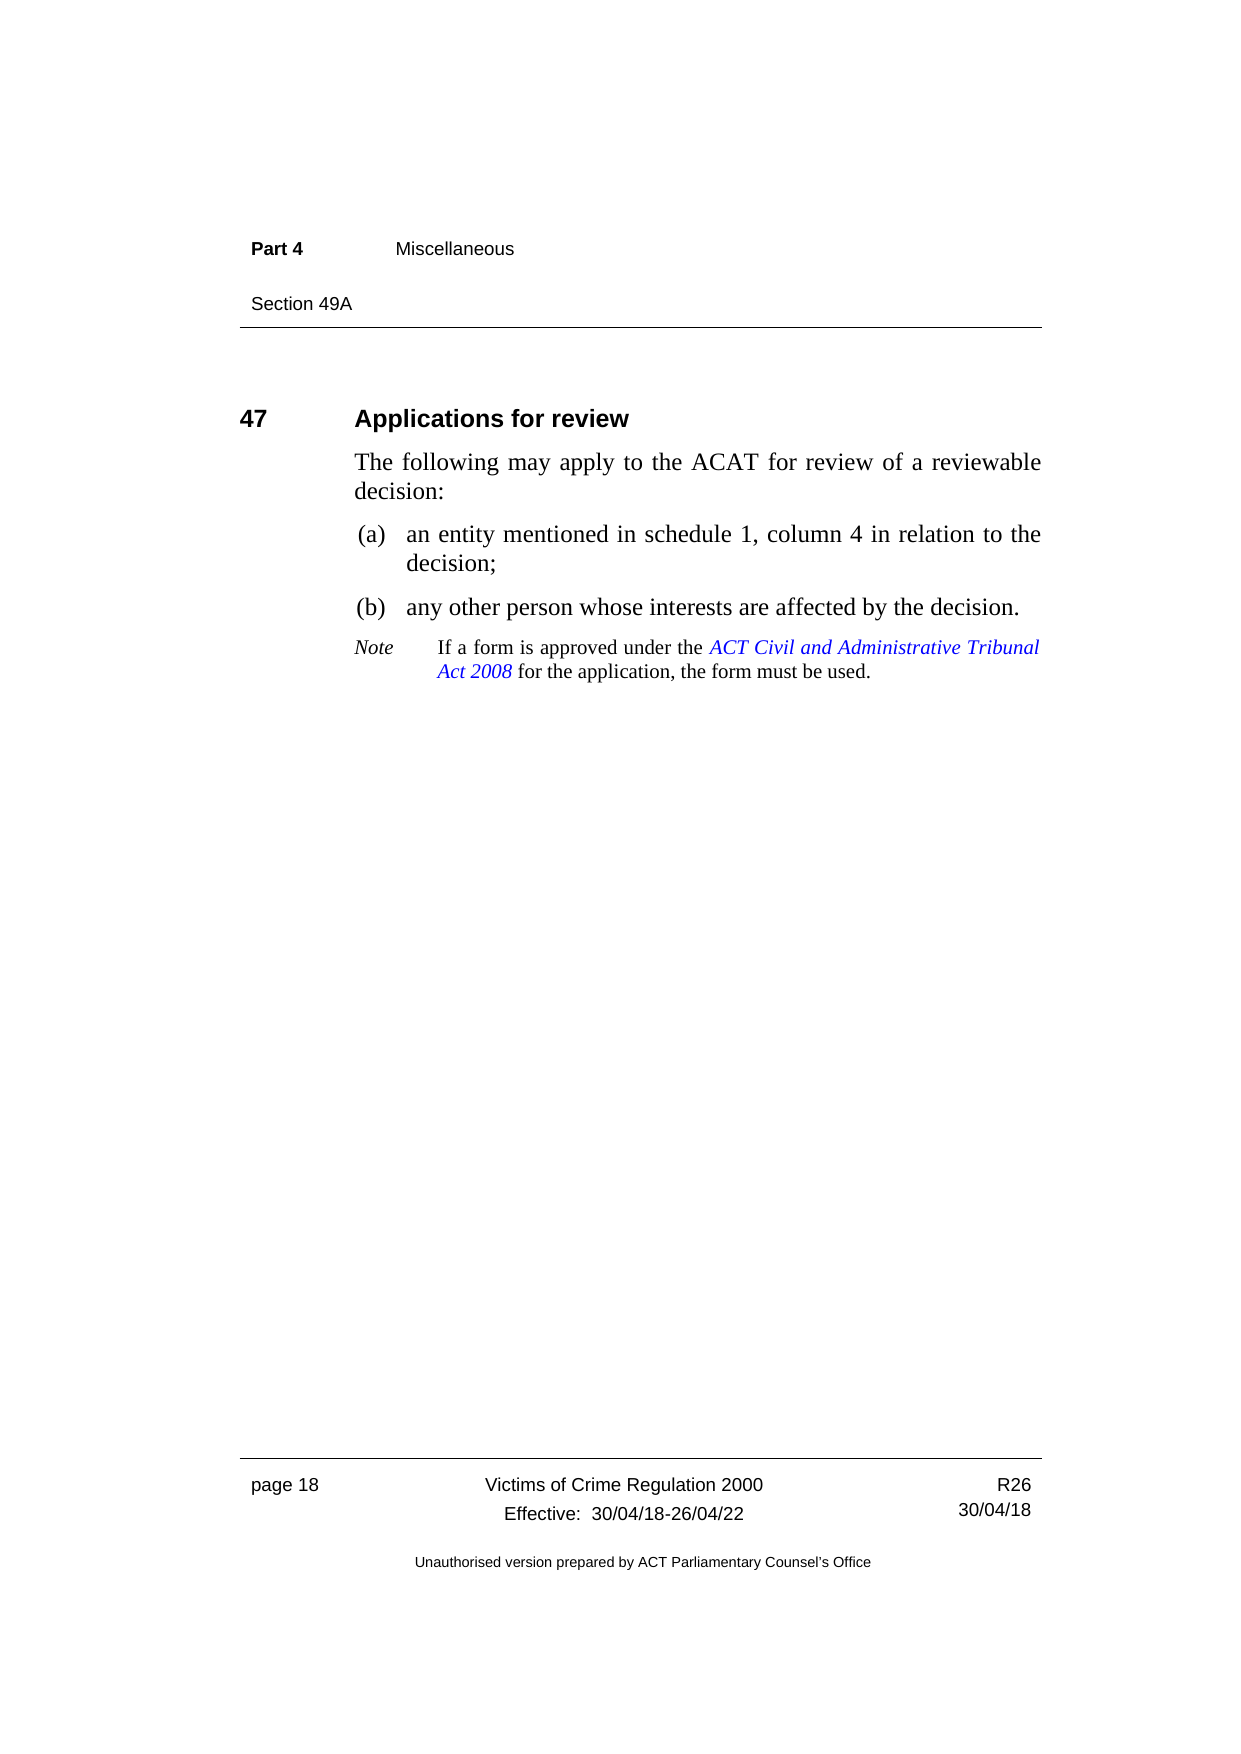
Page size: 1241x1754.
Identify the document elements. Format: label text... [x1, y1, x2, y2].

text 47 Applications for review [239, 404, 1042, 433]
text The following may apply to the ACAT for review of a reviewable decision: [354, 447, 1042, 505]
text Note If a form is approved under the ACT Civil and Administrative Tribunal Act 2008 for the application, the form must be used. [354, 635, 1042, 683]
text (b) any other person whose interests are affected by the decision. [239, 592, 1042, 620]
text (a) an entity mentioned in schedule 1, column 4 in relation to the decision; [239, 519, 1042, 577]
